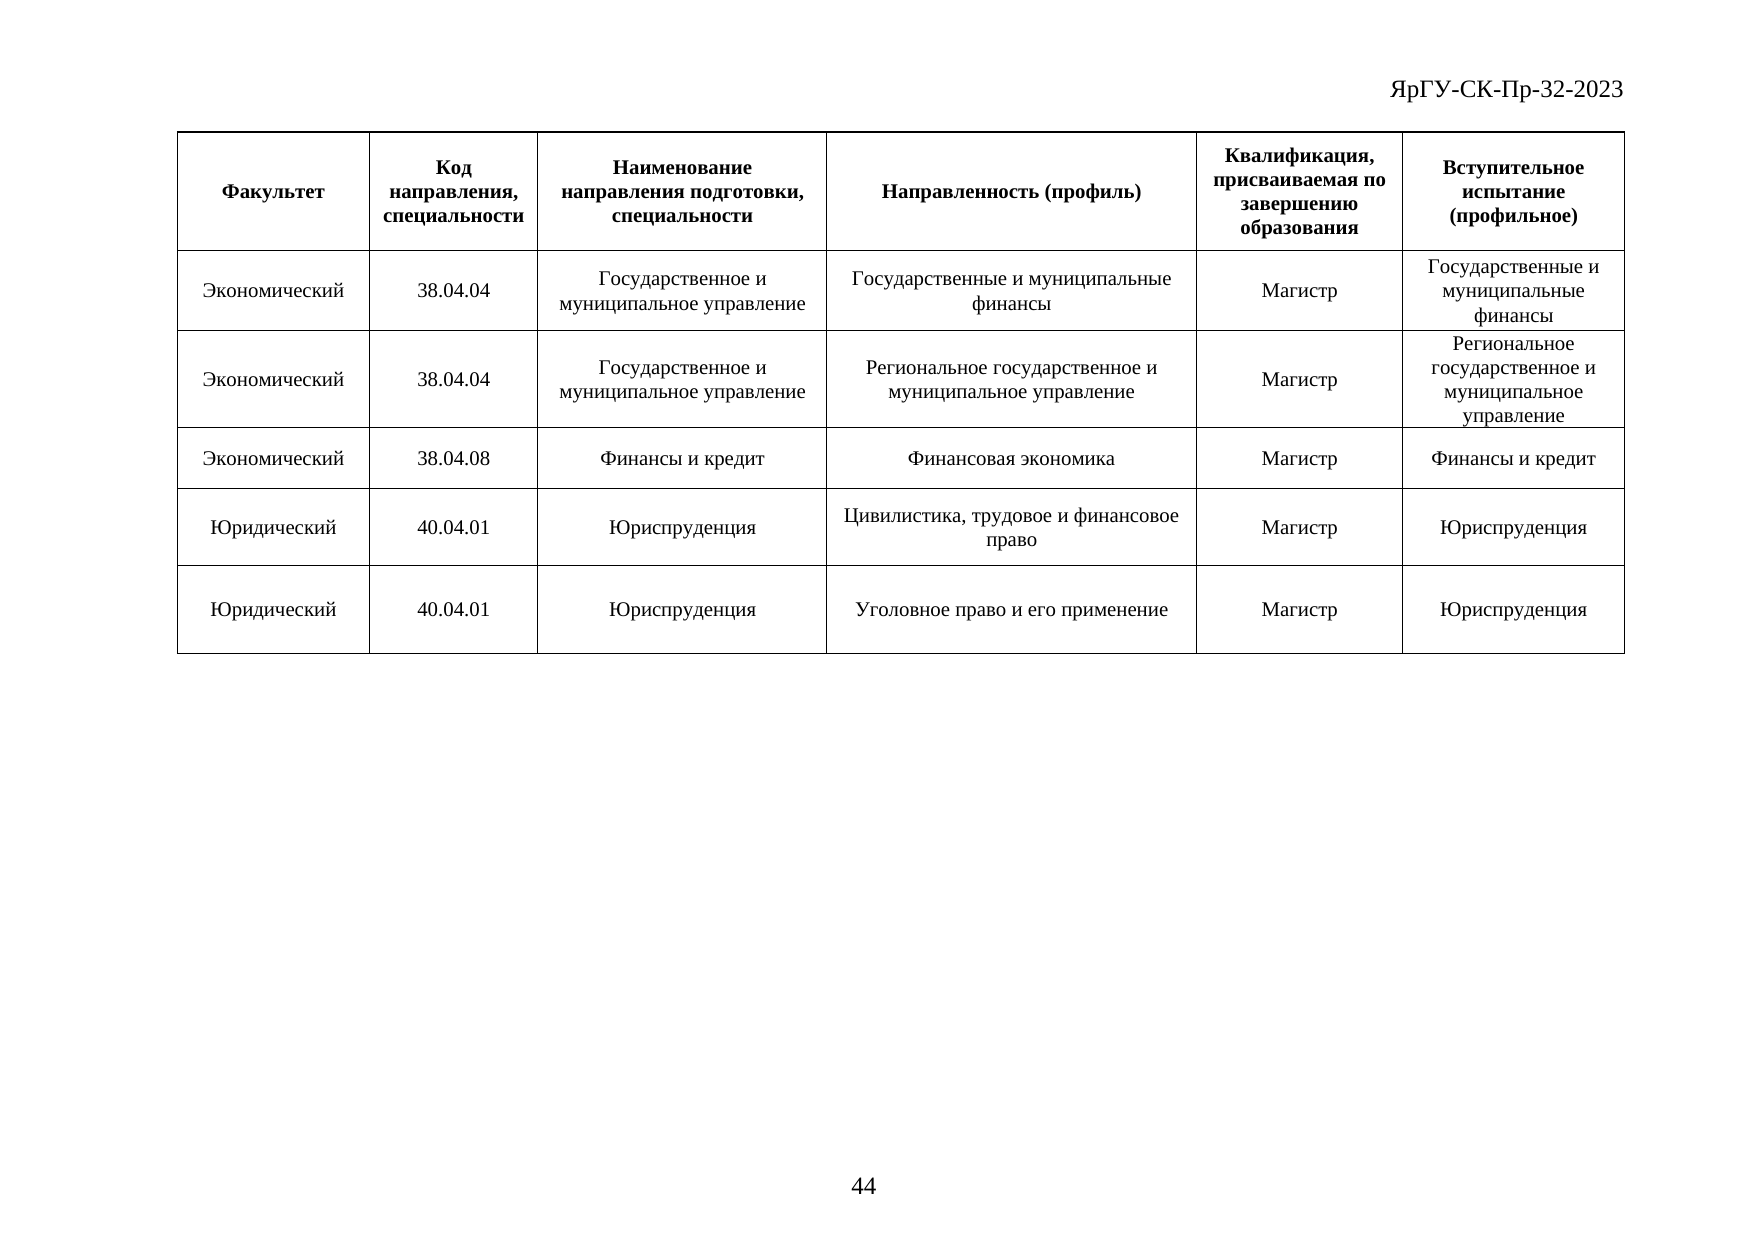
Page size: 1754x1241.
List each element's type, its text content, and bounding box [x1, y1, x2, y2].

table_cell Государственные и муниципальные финансы [1403, 251, 1624, 330]
table_header Наименование направления подготовки, специальности [538, 133, 826, 250]
table_cell Государственное и муниципальное управление [538, 331, 826, 427]
table_cell Магистр [1197, 251, 1402, 330]
table_cell Уголовное право и его применение [827, 566, 1196, 653]
table_header Код направления, специальности [370, 133, 537, 250]
table_cell Экономический [178, 428, 369, 488]
table_cell Региональное государственное и муниципальное управление [827, 331, 1196, 427]
table_cell Финансы и кредит [1403, 428, 1624, 488]
table_cell Магистр [1197, 331, 1402, 427]
table_cell Финансы и кредит [538, 428, 826, 488]
table_cell Государственное и муниципальное управление [538, 251, 826, 330]
table_cell 38.04.04 [370, 251, 537, 330]
table_header Вступительное испытание (профильное) [1403, 133, 1624, 250]
table_cell Юридический [178, 566, 369, 653]
table_cell Юридический [178, 489, 369, 565]
table_header Направленность (профиль) [827, 133, 1196, 250]
table_cell 38.04.04 [370, 331, 537, 427]
table_cell Юриспруденция [538, 489, 826, 565]
table_cell Юриспруденция [538, 566, 826, 653]
table_cell Государственные и муниципальные финансы [827, 251, 1196, 330]
table_cell Цивилистика, трудовое и финансовое право [827, 489, 1196, 565]
table_cell 40.04.01 [370, 566, 537, 653]
table_header Квалификация, присваиваемая по завершению образования [1197, 133, 1402, 250]
table_cell Магистр [1197, 428, 1402, 488]
table_cell Магистр [1197, 489, 1402, 565]
table_header Факультет [178, 133, 369, 250]
table_cell Экономический [178, 251, 369, 330]
table_cell Экономический [178, 331, 369, 427]
table_cell Юриспруденция [1403, 489, 1624, 565]
table_cell Магистр [1197, 566, 1402, 653]
table_cell 38.04.08 [370, 428, 537, 488]
table_cell Региональное государственное и муниципальное управление [1403, 331, 1624, 427]
table_cell Финансовая экономика [827, 428, 1196, 488]
table_cell 40.04.01 [370, 489, 537, 565]
table_cell Юриспруденция [1403, 566, 1624, 653]
